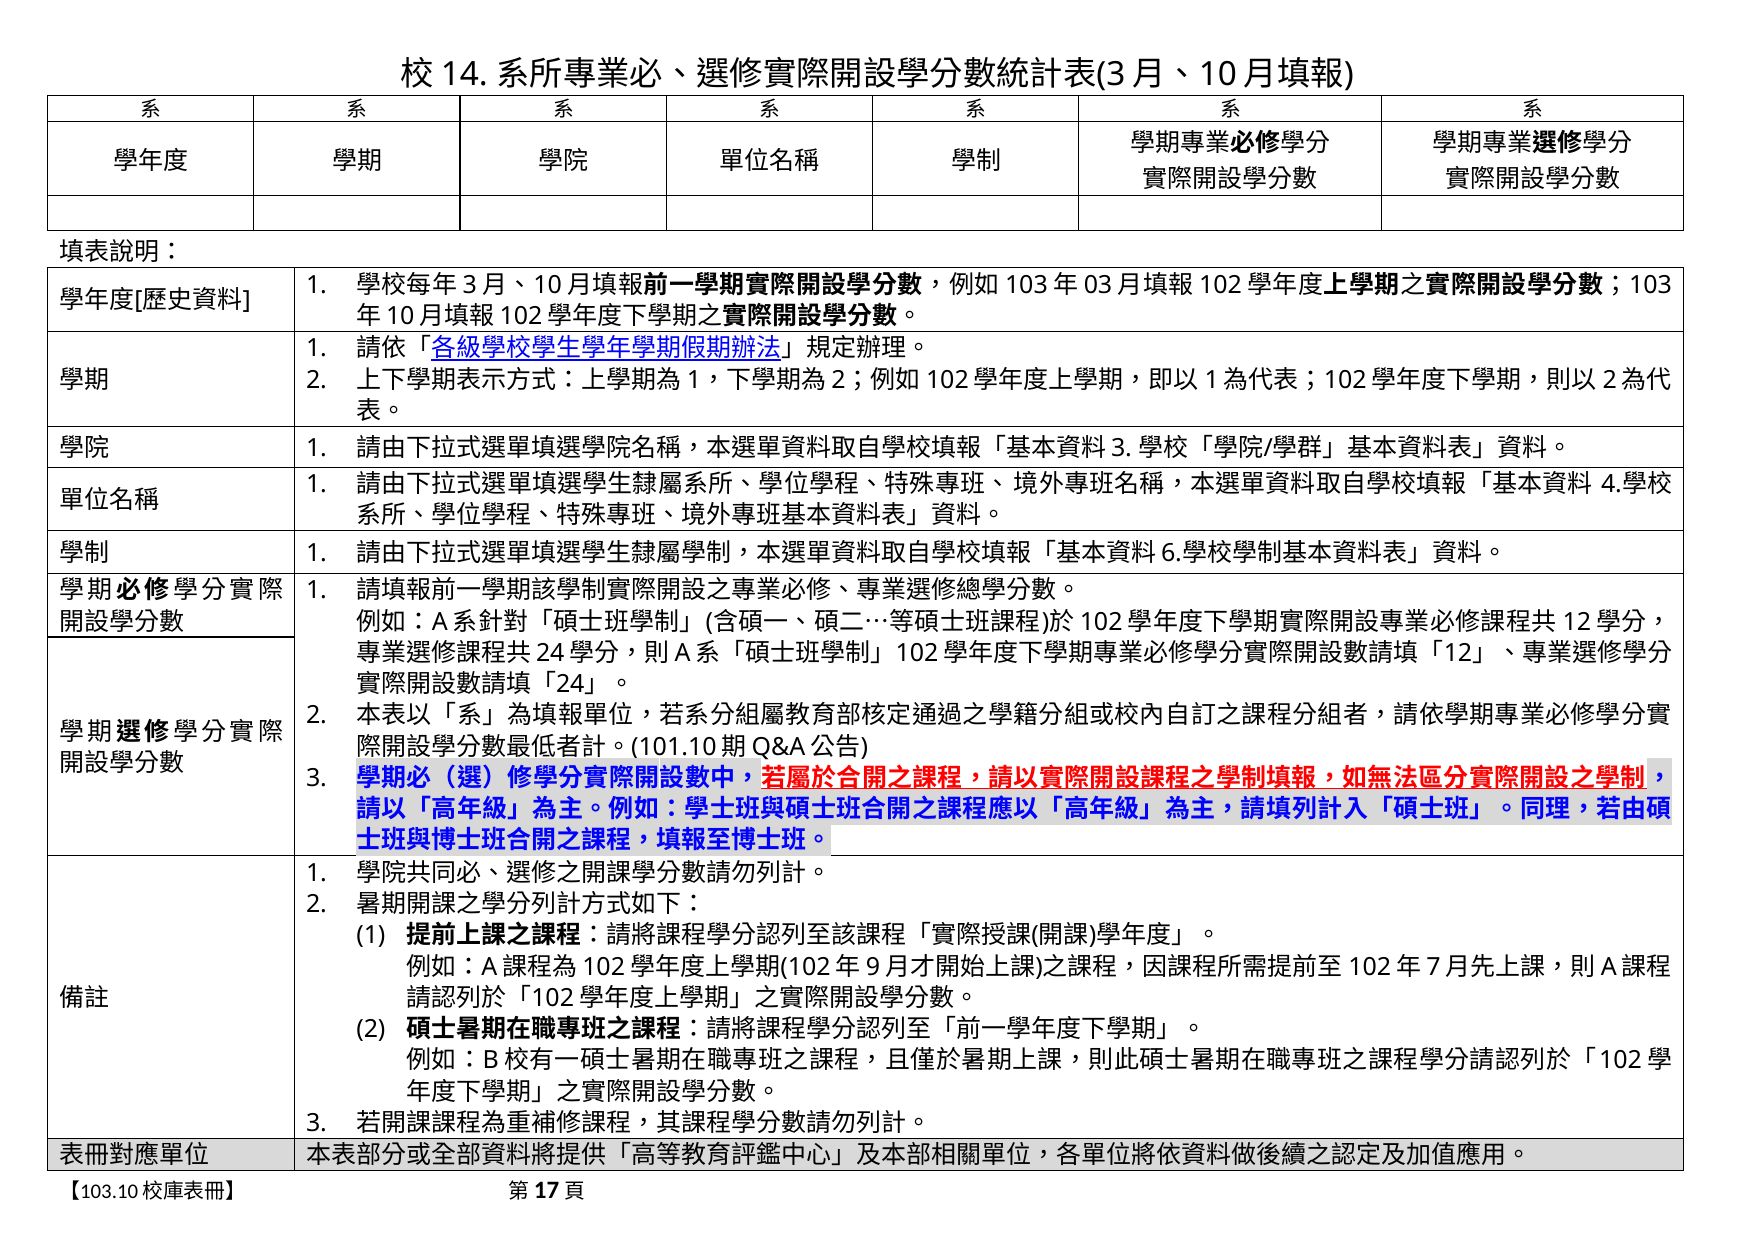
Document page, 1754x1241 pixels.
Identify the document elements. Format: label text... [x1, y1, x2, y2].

table_header 學校每年3月、10月填報前一學期實際開設學分數，例如103年03月填報102學年度上學期之實際開設學分數；103年10月填報102學年度下學期之實際開設學分數。 [295, 268, 1683, 331]
table_cell 學年度 [48, 122, 253, 195]
table_cell [873, 196, 1078, 230]
table_cell 請由下拉式選單填選學生隸屬學制，本選單資料取自學校填報「基本資料6.學校學制基本資料表」資料。 [295, 531, 1683, 573]
table_cell [48, 196, 253, 230]
table_cell 請依「各級學校學生學年學期假期辦法」規定辦理。 上下學期表示方式：上學期為1，下學期為2；例如102學年度上學期，即以1為代表；102學年度下學期，則以2為代表。 [295, 332, 1683, 426]
table_cell [1079, 196, 1381, 230]
table_cell 學期選修學分實際開設學分數 [48, 638, 294, 855]
table_cell 學院共同必、選修之開課學分數請勿列計。 暑期開課之學分列計方式如下： 提前上課之課程：請將課程學分認列至該課程「實際授課(開課)學年度」。 例如：A課程為102學年度上學期(102年9月才開始上課)之課程，因課程所需提前至102年7月先上課，則A課程請認列於「102學年度上學期」之實際開設學分數。 碩士暑期在職專班之課程：請將課程學分認列至「前一學年度下學期」。 例如：B校有一碩士暑期在職專班之課程，且僅於暑期上課，則此碩士暑期在職專班之課程學分請認列於「102學年度下學期」之實際開設學分數。 若開課課程為重補修課程，其課程學分數請勿列計。 [295, 856, 1683, 1137]
table_cell 單位名稱 [48, 468, 294, 530]
table_cell 本表部分或全部資料將提供「高等教育評鑑中心」及本部相關單位，各單位將依資料做後續之認定及加值應用。 [295, 1139, 1683, 1170]
table_cell [1382, 196, 1683, 230]
table_cell 學期專業選修學分 實際開設學分數 [1382, 122, 1683, 195]
table_cell [667, 196, 872, 230]
table_cell [461, 196, 666, 230]
table_cell 學制 [48, 531, 294, 573]
table_cell 學期 [48, 332, 294, 426]
table_header 系 [873, 96, 1078, 121]
table_header 系 [1382, 96, 1683, 121]
table_cell 單位名稱 [667, 122, 872, 195]
table_cell 請填報前一學期該學制實際開設之專業必修、專業選修總學分數。 例如：A系針對「碩士班學制」(含碩一、碩二…等碩士班課程)於102學年度下學期實際開設專業必修課程共12學分，專業選修課程共24學分，則A系「碩士班學制」102學年度下學期專業必修學分實際開設數請填「12」、專業選修學分實際開設數請填「24」。 本表以「系」為填報單位，若系分組屬教育部核定通過之學籍分組或校內自訂之課程分組者，請依學期專業必修學分實際開設學分數最低者計。(101.10期Q&A公告) 學期必（選）修學分實際開設數中，若屬於合開之課程，請以實際開設課程之學制填報，如無法區分實際開設之學制，請以「高年級」為主。例如：學士班與碩士班合開之課程應以「高年級」為主，請填列計入「碩士班」。同理，若由碩士班與博士班合開之課程，填報至博士班。 [295, 574, 1683, 855]
table_cell 學期 [254, 122, 459, 195]
table_header 系 [48, 96, 253, 121]
table_cell 請由下拉式選單填選學院名稱，本選單資料取自學校填報「基本資料3. 學校「學院/學群」基本資料表」資料。 [295, 427, 1683, 467]
table_cell 學期必修學分實際開設學分數 [48, 574, 294, 636]
text 填表說明： [59, 231, 1695, 267]
table_header 系 [667, 96, 872, 121]
table_cell 學院 [48, 427, 294, 467]
table_cell 學院 [461, 122, 666, 195]
table_cell [254, 196, 459, 230]
table_cell 表冊對應單位 [48, 1139, 294, 1170]
text 校14. 系所專業必、選修實際開設學分數統計表(3月、10月填報) [59, 47, 1695, 95]
table_header 系 [1079, 96, 1381, 121]
table_cell 學期專業必修學分 實際開設學分數 [1079, 122, 1381, 195]
table_header 學年度[歷史資料] [48, 268, 294, 331]
table_cell 備註 [48, 856, 294, 1137]
table_cell 請由下拉式選單填選學生隸屬系所、學位學程、特殊專班、境外專班名稱，本選單資料取自學校填報「基本資料4.學校系所、學位學程、特殊專班、境外專班基本資料表」資料。 [295, 468, 1683, 530]
table_header 系 [461, 96, 666, 121]
table_header 系 [254, 96, 459, 121]
table_cell 學制 [873, 122, 1078, 195]
